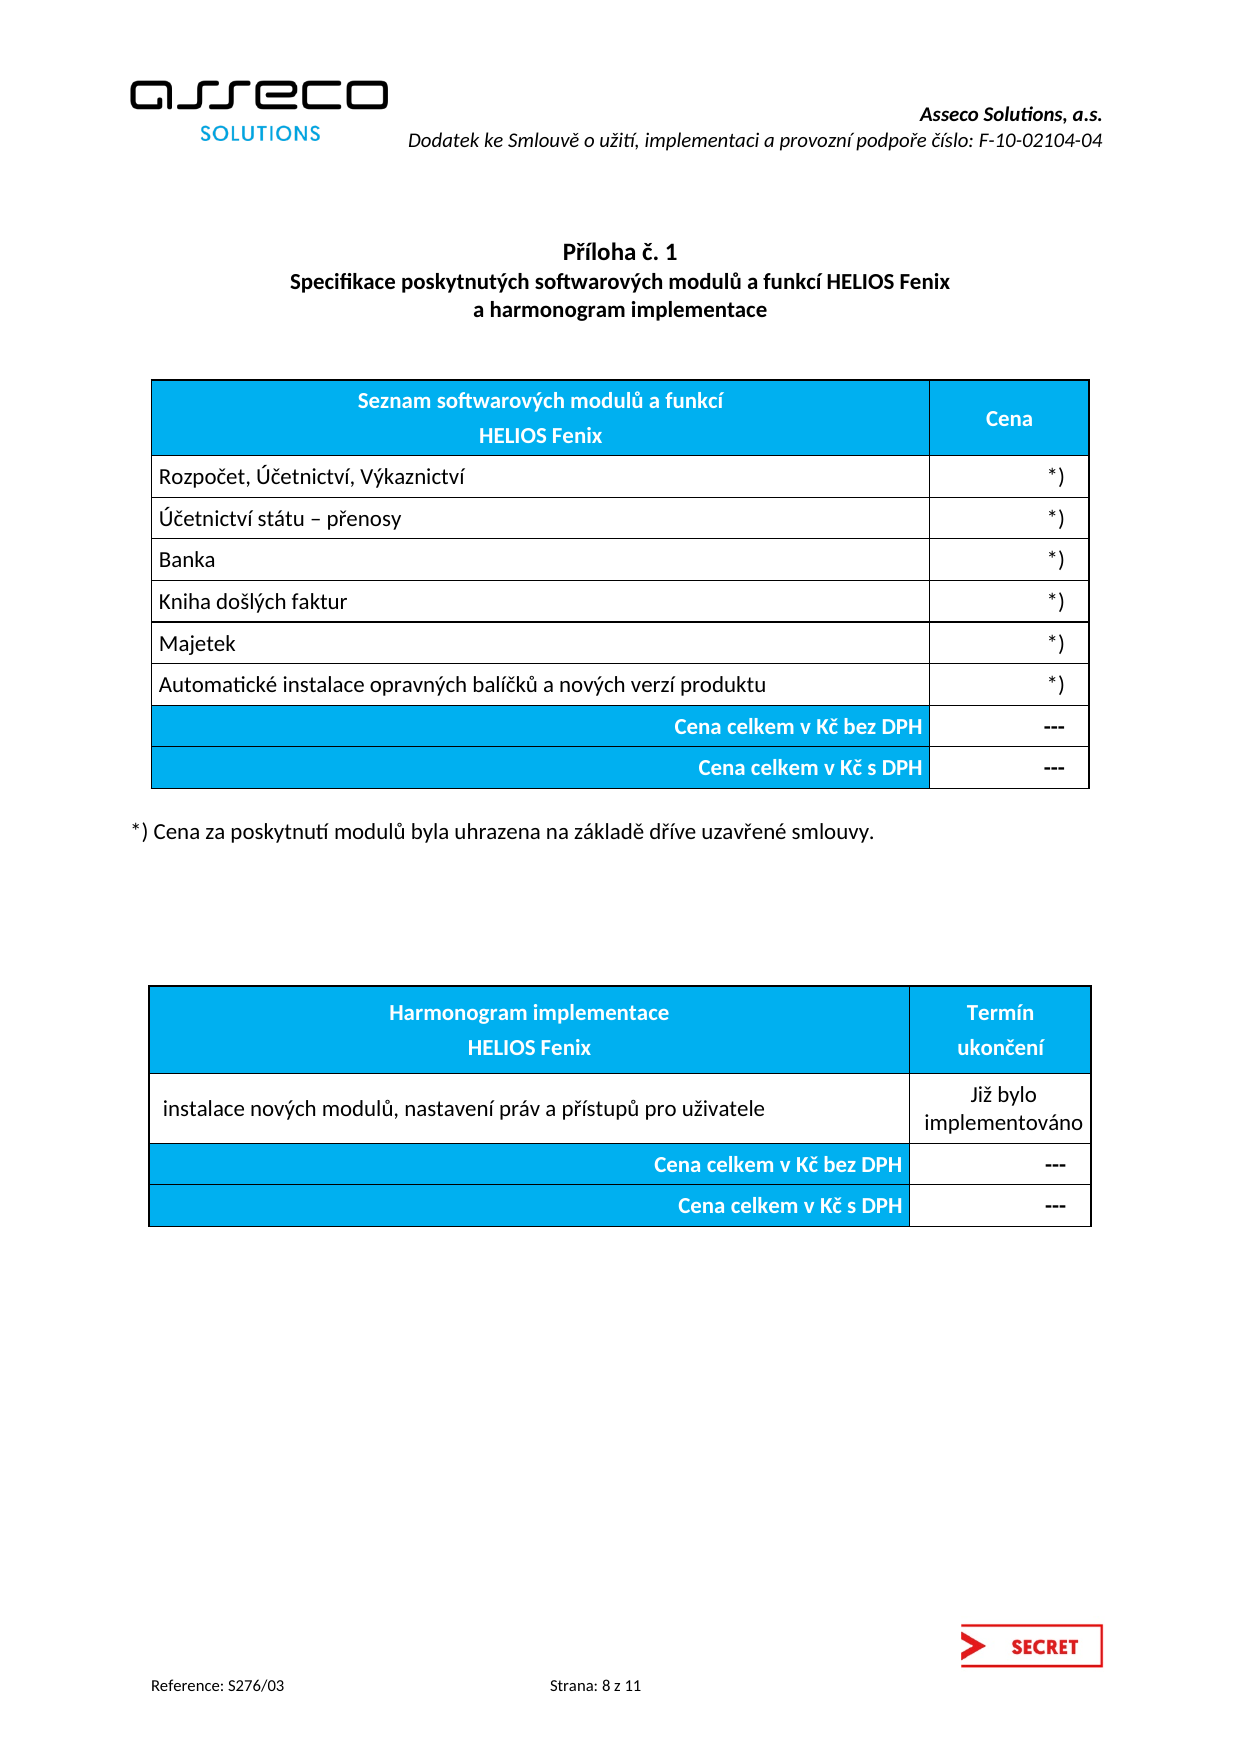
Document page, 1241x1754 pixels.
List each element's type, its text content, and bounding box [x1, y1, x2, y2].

text *) Cena za poskytnutí modulů byla uhrazena na základě dříve uzavřené smlouvy. [130, 817, 1110, 845]
table_cell Rozpočet, Účetnictví, Výkaznictví [152, 456, 929, 497]
table_cell --- [930, 747, 1088, 788]
picture [279, 128, 288, 138]
table_cell Kniha došlých faktur [152, 581, 929, 621]
table_cell Cena celkem v Kč bez DPH [150, 1144, 909, 1184]
picture [298, 133, 303, 141]
table_cell --- [930, 706, 1088, 746]
table_cell Cena celkem v Kč s DPH [150, 1185, 909, 1226]
table_cell Cena celkem v Kč s DPH [152, 747, 929, 788]
table_header Harmonogram implementace HELIOS Fenix [150, 987, 909, 1073]
picture [961, 1616, 1111, 1676]
table_header Termín ukončení [910, 987, 1090, 1073]
picture [130, 80, 388, 141]
table_cell *) [930, 664, 1088, 704]
table_cell *) [930, 623, 1088, 663]
table_cell --- [910, 1144, 1090, 1184]
table_cell Cena celkem v Kč bez DPH [152, 706, 929, 746]
table_cell *) [930, 539, 1088, 580]
table_cell Banka [152, 539, 929, 580]
title a harmonogram implementace [130, 295, 1110, 323]
table_cell instalace nových modulů, nastavení práv a přístupů pro uživatele [150, 1074, 909, 1143]
table_cell --- [910, 1185, 1090, 1226]
title Příloha č. 1 [130, 236, 1110, 267]
table_header Cena [930, 381, 1088, 455]
table_cell *) [930, 456, 1088, 497]
table_cell Majetek [152, 623, 929, 663]
table_cell *) [930, 581, 1088, 621]
title Specifikace poskytnutých softwarových modulů a funkcí HELIOS Fenix [130, 267, 1110, 295]
table_cell Již bylo implementováno [910, 1074, 1090, 1143]
table_cell Účetnictví státu – přenosy [152, 498, 929, 538]
table_header Seznam softwarových modulů a funkcí HELIOS Fenix [152, 381, 929, 455]
table_cell *) [930, 498, 1088, 538]
table_cell Automatické instalace opravných balíčků a nových verzí produktu [152, 664, 929, 704]
picture [216, 128, 225, 138]
